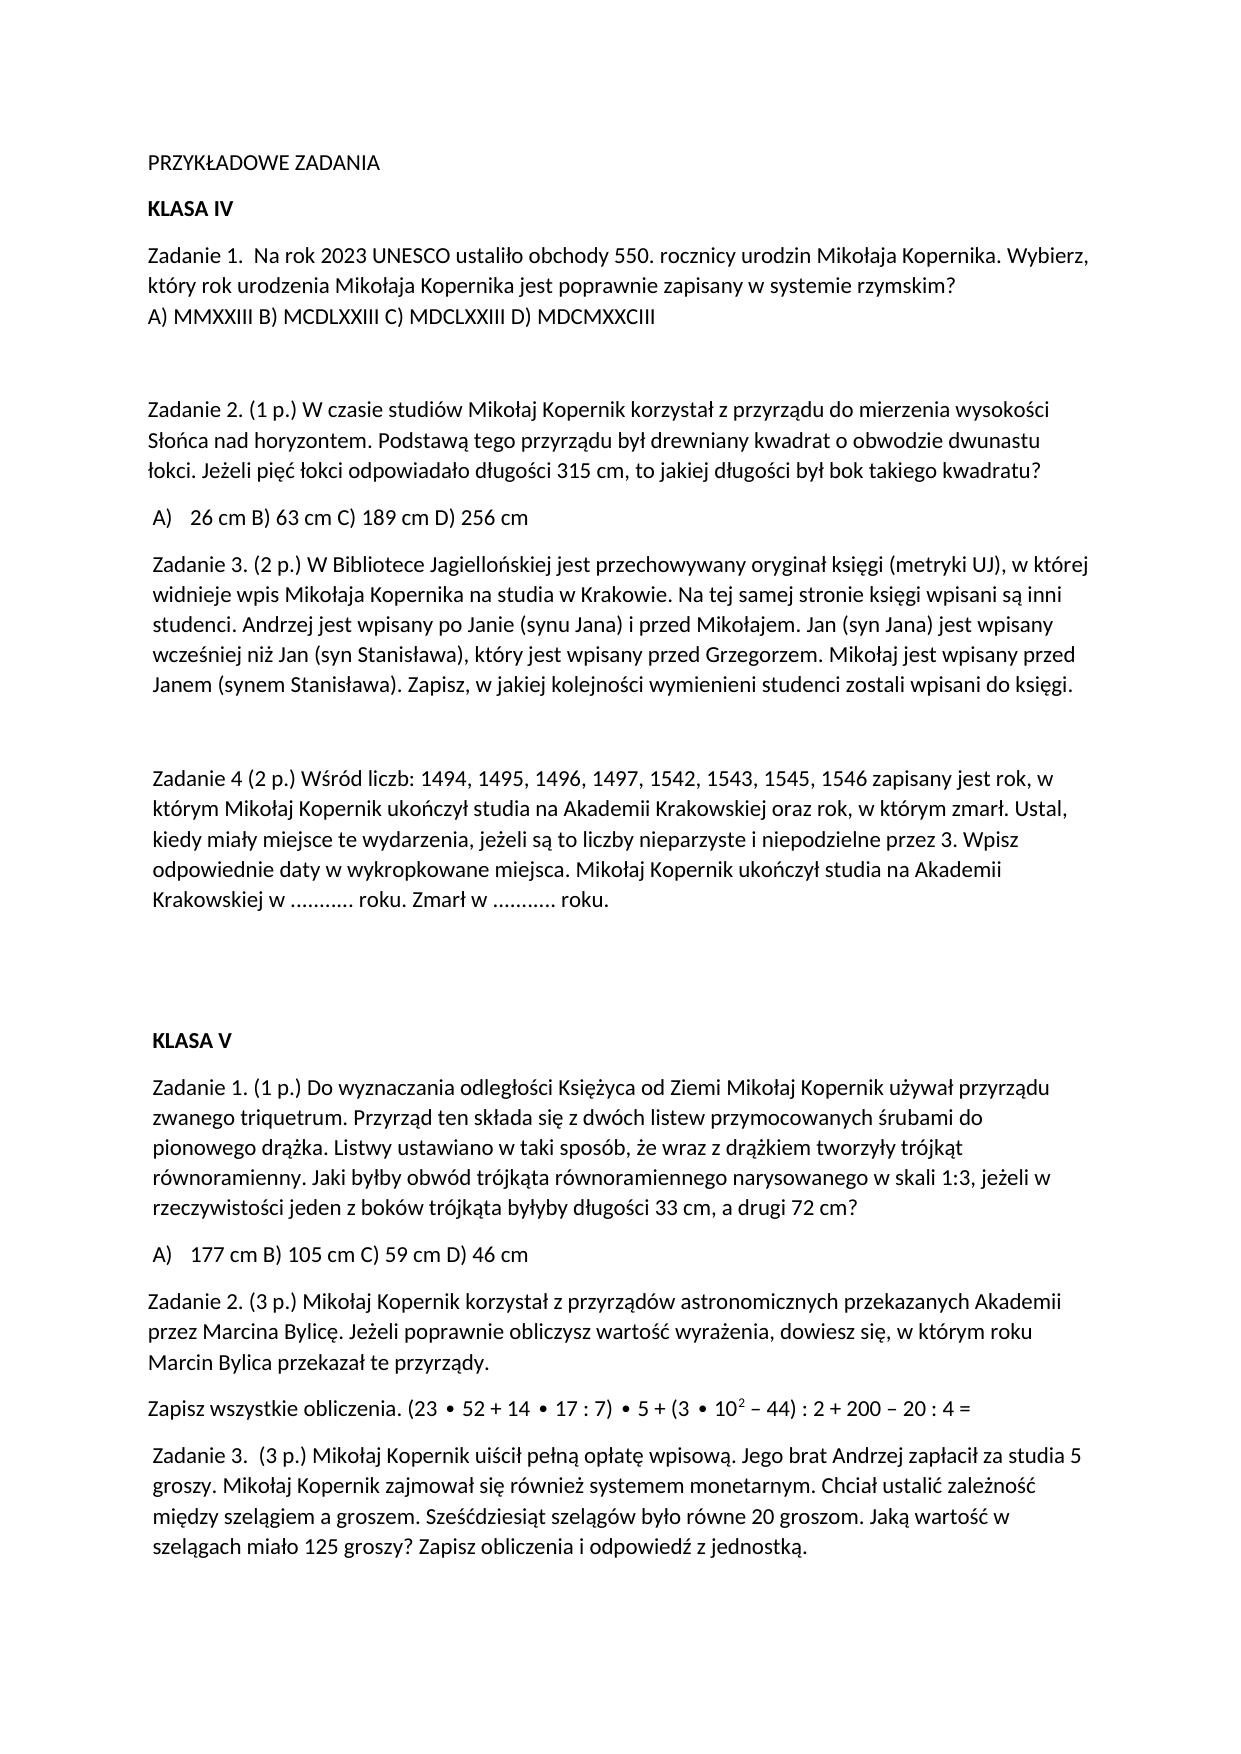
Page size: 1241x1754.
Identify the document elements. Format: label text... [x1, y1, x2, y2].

text Zapisz wszystkie obliczenia. (23 ∙ 52 + 14 ∙ 17 : 7) ∙ 5 + (3 ∙ 102 – 44) : 2 + 200 – 20 : 4 = [148, 1394, 1093, 1422]
list 26 cm B) 63 cm C) 189 cm D) 256 cm [152, 503, 1093, 531]
text Zadanie 3. (3 p.) Mikołaj Kopernik uiścił pełną opłatę wpisową. Jego brat Andrzej zapłacił za studia 5 groszy. Mikołaj Kopernik zajmował się również systemem monetarnym. Chciał ustalić zależność między szelągiem a groszem. Sześćdziesiąt szelągów było równe 20 groszom. Jaką wartość w szelągach miało 125 groszy? Zapisz obliczenia i odpowiedź z jednostką. [152, 1441, 1093, 1560]
text KLASA V [152, 1026, 1093, 1054]
text Zadanie 3. (2 p.) W Bibliotece Jagiellońskiej jest przechowywany oryginał księgi (metryki UJ), w której widnieje wpis Mikołaja Kopernika na studia w Krakowie. Na tej samej stronie księgi wpisani są inni studenci. Andrzej jest wpisany po Janie (synu Jana) i przed Mikołajem. Jan (syn Jana) jest wpisany wcześniej niż Jan (syn Stanisława), który jest wpisany przed Grzegorzem. Mikołaj jest wpisany przed Janem (synem Stanisława). Zapisz, w jakiej kolejności wymienieni studenci zostali wpisani do księgi. [152, 550, 1093, 698]
text Zadanie 2. (3 p.) Mikołaj Kopernik korzystał z przyrządów astronomicznych przekazanych Akademii przez Marcina Bylicę. Jeżeli poprawnie obliczysz wartość wyrażenia, dowiesz się, w którym roku Marcin Bylica przekazał te przyrządy. [148, 1287, 1093, 1376]
text PRZYKŁADOWE ZADANIA [148, 148, 1093, 176]
text KLASA IV [148, 194, 1093, 222]
text Zadanie 1. Na rok 2023 UNESCO ustaliło obchody 550. rocznicy urodzin Mikołaja Kopernika. Wybierz, który rok urodzenia Mikołaja Kopernika jest poprawnie zapisany w systemie rzymskim? A) MMXXIII B) MCDLXXIII C) MDCLXXIII D) MDCMXXCIII [148, 241, 1093, 330]
text Zadanie 2. (1 p.) W czasie studiów Mikołaj Kopernik korzystał z przyrządu do mierzenia wysokości Słońca nad horyzontem. Podstawą tego przyrządu był drewniany kwadrat o obwodzie dwunastu łokci. Jeżeli pięć łokci odpowiadało długości 315 cm, to jakiej długości był bok takiego kwadratu? [148, 396, 1093, 484]
list 177 cm B) 105 cm C) 59 cm D) 46 cm [152, 1240, 1093, 1268]
text Zadanie 1. (1 p.) Do wyznaczania odległości Księżyca od Ziemi Mikołaj Kopernik używał przyrządu zwanego triquetrum. Przyrząd ten składa się z dwóch listew przymocowanych śrubami do pionowego drążka. Listwy ustawiano w taki sposób, że wraz z drążkiem tworzyły trójkąt równoramienny. Jaki byłby obwód trójkąta równoramiennego narysowanego w skali 1:3, jeżeli w rzeczywistości jeden z boków trójkąta byłyby długości 33 cm, a drugi 72 cm? [152, 1073, 1093, 1221]
text Zadanie 4 (2 p.) Wśród liczb: 1494, 1495, 1496, 1497, 1542, 1543, 1545, 1546 zapisany jest rok, w którym Mikołaj Kopernik ukończył studia na Akademii Krakowskiej oraz rok, w którym zmarł. Ustal, kiedy miały miejsce te wydarzenia, jeżeli są to liczby nieparzyste i niepodzielne przez 3. Wpisz odpowiednie daty w wykropkowane miejsca. Mikołaj Kopernik ukończył studia na Akademii Krakowskiej w ........... roku. Zmarł w ........... roku. [152, 764, 1093, 913]
